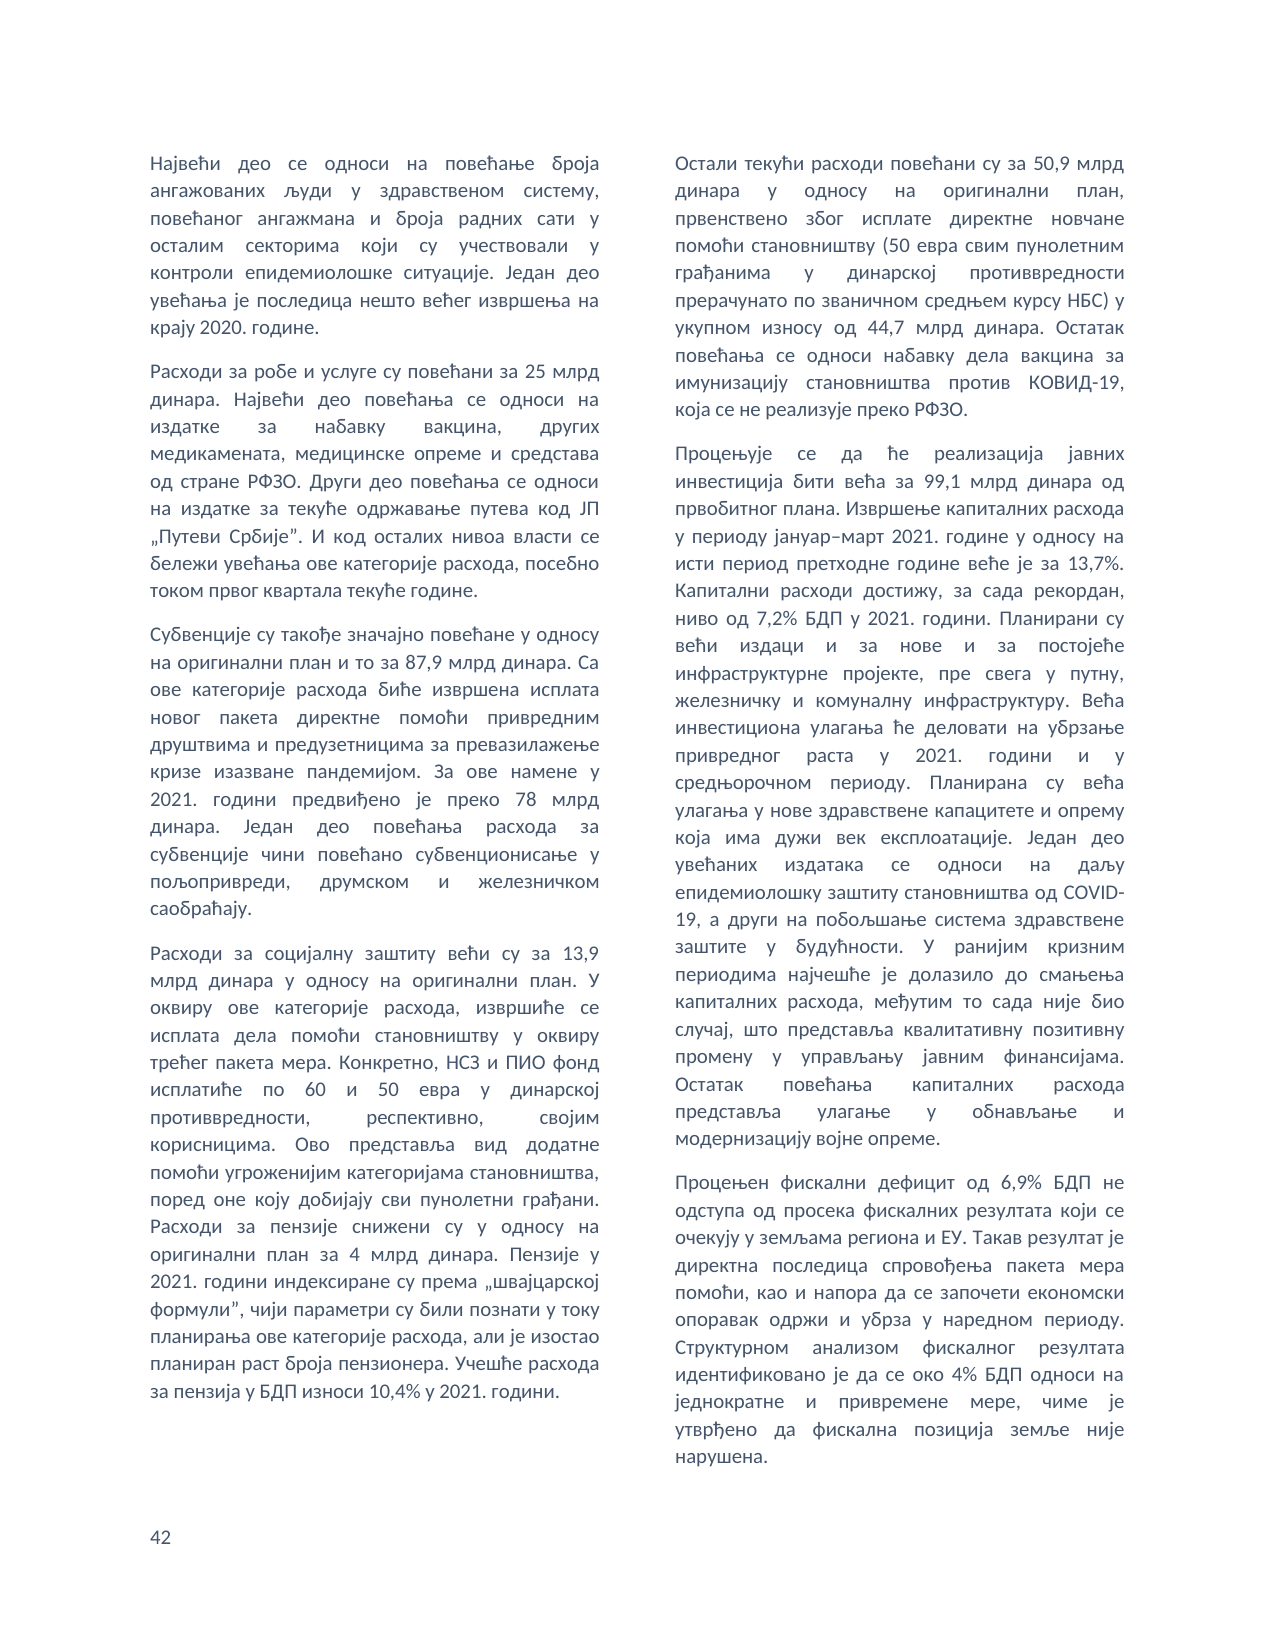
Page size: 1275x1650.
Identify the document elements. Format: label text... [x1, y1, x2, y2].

text Расходи за робе и услуге су повећани за 25 млрд динара. Највећи део повећања се односи на издатке за набавку вакцина, других медикамената, медицинске опреме и средстава од стране РФЗО. Други део повећања се односи на издатке за текуће одржавање путева код ЈП „Путеви Србије”. И код осталих нивоа власти се бележи увећања ове категорије расхода, посебно током првог квартала текуће године. [150, 358, 600, 603]
text Остали текући расходи повећани су за 50,9 млрд динара у односу на оригинални план, првенствено због исплате директне новчане помоћи становништву (50 евра свим пунолетним грађанима у динарској противвредности прерачунато по званичном средњем курсу НБС) у укупном износу од 44,7 млрд динара. Остатак повећања се односи набавку дела вакцина за имунизацију становништва против КОВИД-19, која се не реализује преко РФЗО. [675, 150, 1125, 422]
text Процењен фискални дефицит од 6,9% БДП не одступа од просека фискалних резултата који се очекују у земљама региона и ЕУ. Такав резултат је директна последица спровођења пакета мера помоћи, као и напора да се започети економски опоравак одржи и убрза у наредном периоду. Структурном анализом фискалног резултата идентификовано је да се око 4% БДП односи на једнократне и привремене мере, чиме је утврђено да фискална позиција земље није нарушена. [675, 1169, 1125, 1469]
text Расходи за социјалну заштиту већи су за 13,9 млрд динара у односу на оригинални план. У оквиру ове категорије расхода, извршиће се исплата дела помоћи становништву у оквиру трећег пакета мера. Конкретно, НСЗ и ПИО фонд исплатиће по 60 и 50 евра у динарској противвредности, респективно, својим корисницима. Ово представља вид додатне помоћи угроженијим категоријама становништва, поред оне коју добијају сви пунолетни грађани. Расходи за пензије снижени су у односу на оригинални план за 4 млрд динара. Пензије у 2021. години индексиране су према „швајцарској формули”, чији параметри су били познати у току планирања ове категорије расхода, али је изостао планиран раст броја пензионера. Учешће расхода за пензија у БДП износи 10,4% у 2021. години. [150, 940, 600, 1403]
text Субвенције су такође значајно повећане у односу на оригинални план и то за 87,9 млрд динара. Са ове категорије расхода биће извршена исплата новог пакета директне помоћи привредним друштвима и предузетницима за превазилажење кризе изазване пандемијом. За ове намене у 2021. години предвиђено је преко 78 млрд динара. Један део повећања расхода за субвенције чини повећано субвенционисање у пољопривреди, друмском и железничком саобраћају. [150, 622, 600, 921]
text Процењује се да ће реализација јавних инвестиција бити већа за 99,1 млрд динара од првобитног плана. Извршење капиталних расхода у периоду јануар–март 2021. године у односу на исти период претходне године веће је за 13,7%. Капитални расходи достижу, за сада рекордан, ниво од 7,2% БДП у 2021. години. Планирани су већи издаци и за нове и за постојеће инфраструктурне пројекте, пре свега у путну, железничку и комуналну инфраструктуру. Већа инвестициона улагања ће деловати на убрзање привредног раста у 2021. години и у средњорочном периоду. Планирана су већа улагања у нове здравствене капацитете и опрему која има дужи век експлоатације. Један део увећаних издатака се односи на даљу епидемиолошку заштиту становништва од COVID-19, а други на побољшање система здравствене заштите у будућности. У ранијим кризним периодима најчешће је долазило до смањења капиталних расхода, међутим то сада није био случај, што представља квалитативну позитивну промену у управљању јавним финансијама. Остатак повећања капиталних расхода представља улагање у обнављање и модернизацију војне опреме. [675, 441, 1125, 1151]
